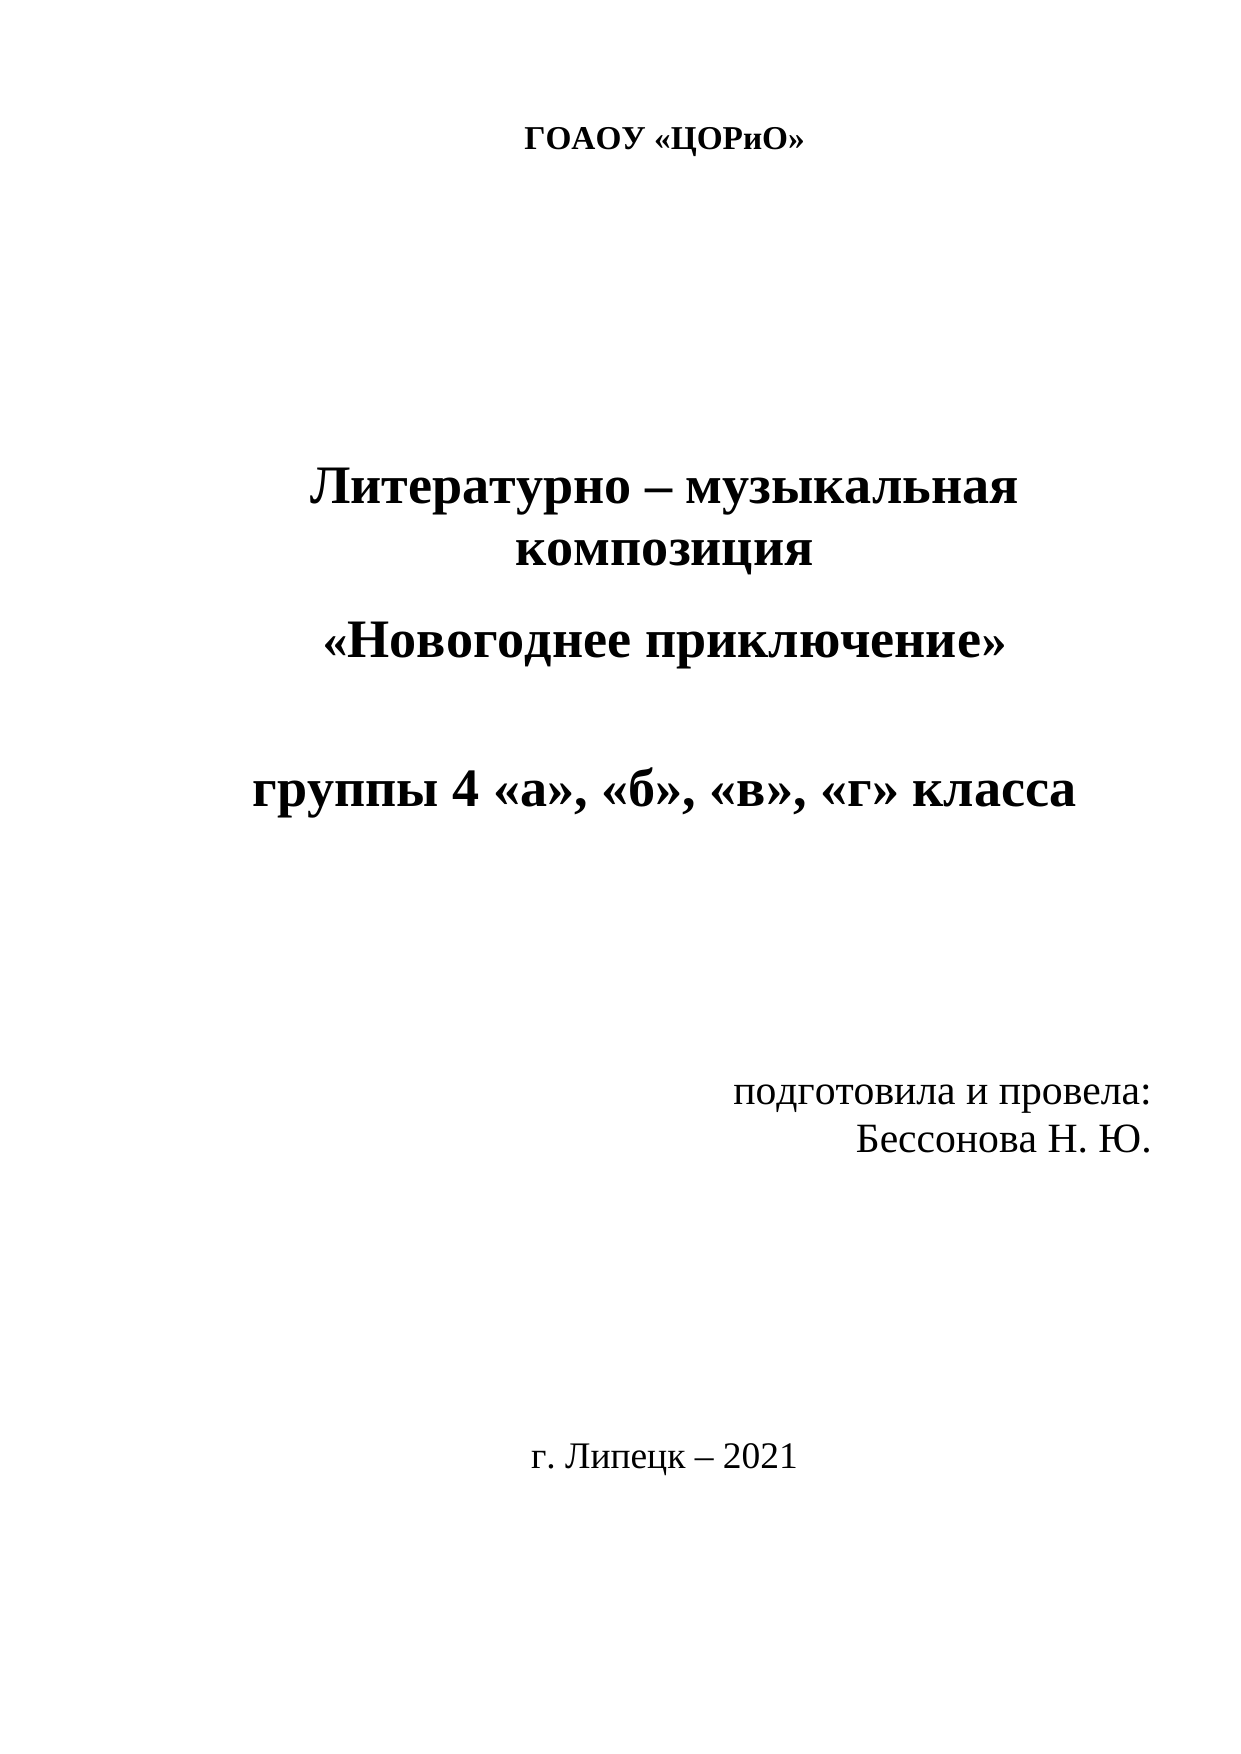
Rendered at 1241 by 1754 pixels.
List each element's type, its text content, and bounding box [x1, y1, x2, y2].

text Литературно – музыкальная композиция [177, 453, 1152, 577]
text «Новогоднее приключение» [177, 607, 1152, 669]
text подготовила и провела: [177, 1066, 1152, 1113]
text г. Липецк – 2021 [177, 1433, 1152, 1476]
text Бессонова Н. Ю. [177, 1113, 1152, 1161]
text ГОАОУ «ЦОРиО» [177, 118, 1152, 156]
text группы 4 «а», «б», «в», «г» класса [177, 756, 1152, 818]
